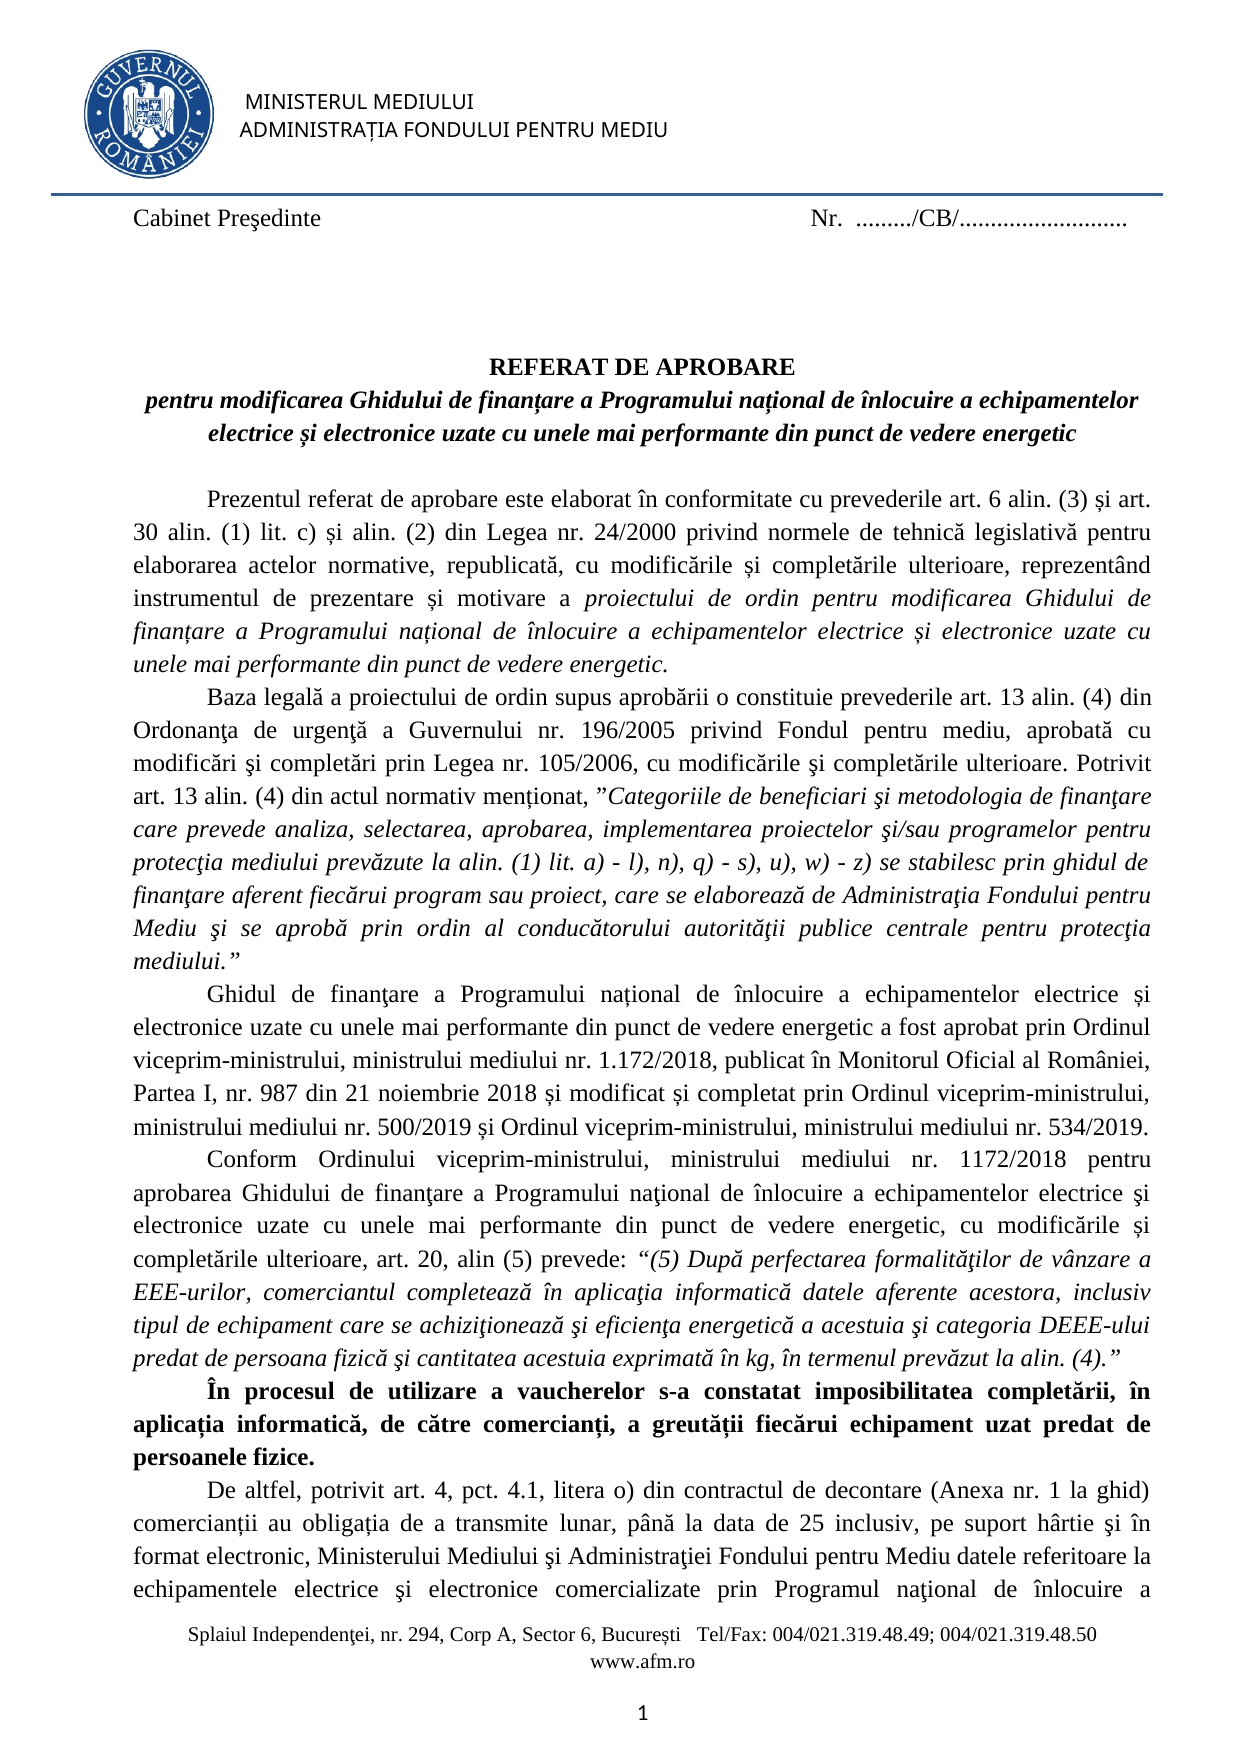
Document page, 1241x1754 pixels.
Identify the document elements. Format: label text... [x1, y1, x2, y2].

text pentru modificarea Ghidului de finanțare a Programului național de înlocuire a echipamentelor electrice și electronice uzate cu unele mai performante din punct de vedere energetic [133, 385, 1152, 447]
text Ghidul de finanţare a Programului național de înlocuire a echipamentelor electrice și electronice uzate cu unele mai performante din punct de vedere energetic a fost aprobat prin Ordinul viceprim-ministrului, ministrului mediului nr. 1.172/2018, publicat în Monitorul Oficial al României, Partea I, nr. 987 din 21 noiembrie 2018 și modificat și completat prin Ordinul viceprim-ministrului, ministrului mediului nr. 500/2019 și Ordinul viceprim-ministrului, ministrului mediului nr. 534/2019. [133, 979, 1152, 1140]
text Conform Ordinului viceprim-ministrului, ministrului mediului nr. 1172/2018 pentru aprobarea Ghidului de finanţare a Programului naţional de înlocuire a echipamentelor electrice şi electronice uzate cu unele mai performante din punct de vedere energetic, cu modificările și completările ulterioare, art. 20, alin (5) prevede: “(5) După perfectarea formalităţilor de vânzare a EEE-urilor, comerciantul completează în aplicaţia informatică datele aferente acestora, inclusiv tipul de echipament care se achiziţionează şi eficienţa energetică a acestuia şi categoria DEEE-ului predat de persoana fizică şi cantitatea acestuia exprimată în kg, în termenul prevăzut la alin. (4).” [133, 1144, 1152, 1371]
text În procesul de utilizare a vaucherelor s-a constatat imposibilitatea completării, în aplicația informatică, de către comercianți, a greutății fiecărui echipament uzat predat de persoanele fizice. [133, 1376, 1152, 1471]
text REFERAT DE APROBARE [133, 352, 1152, 381]
text Baza legală a proiectului de ordin supus aprobării o constituie prevederile art. 13 alin. (4) din Ordonanţa de urgenţă a Guvernului nr. 196/2005 privind Fondul pentru mediu, aprobată cu modificări şi completări prin Legea nr. 105/2006, cu modificările şi completările ulterioare. Potrivit art. 13 alin. (4) din actul normativ menționat, ”Categoriile de beneficiari şi metodologia de finanţare care prevede analiza, selectarea, aprobarea, implementarea proiectelor şi/sau programelor pentru protecţia mediului prevăzute la alin. (1) lit. a) - l), n), q) - s), u), w) - z) se stabilesc prin ghidul de finanţare aferent fiecărui program sau proiect, care se elaborează de Administraţia Fondului pentru Mediu şi se aprobă prin ordin al conducătorului autorităţii publice centrale pentru protecţia mediului.” [133, 682, 1152, 975]
text Prezentul referat de aprobare este elaborat în conformitate cu prevederile art. 6 alin. (3) și art. 30 alin. (1) lit. c) și alin. (2) din Legea nr. 24/2000 privind normele de tehnică legislativă pentru elaborarea actelor normative, republicată, cu modificările și completările ulterioare, reprezentând instrumentul de prezentare și motivare a proiectului de ordin pentru modificarea Ghidului de finanțare a Programului național de înlocuire a echipamentelor electrice și electronice uzate cu unele mai performante din punct de vedere energetic. [133, 484, 1152, 678]
picture [77, 42, 220, 185]
text Cabinet Preşedinte Nr. ........./CB/........................... [133, 203, 1152, 232]
